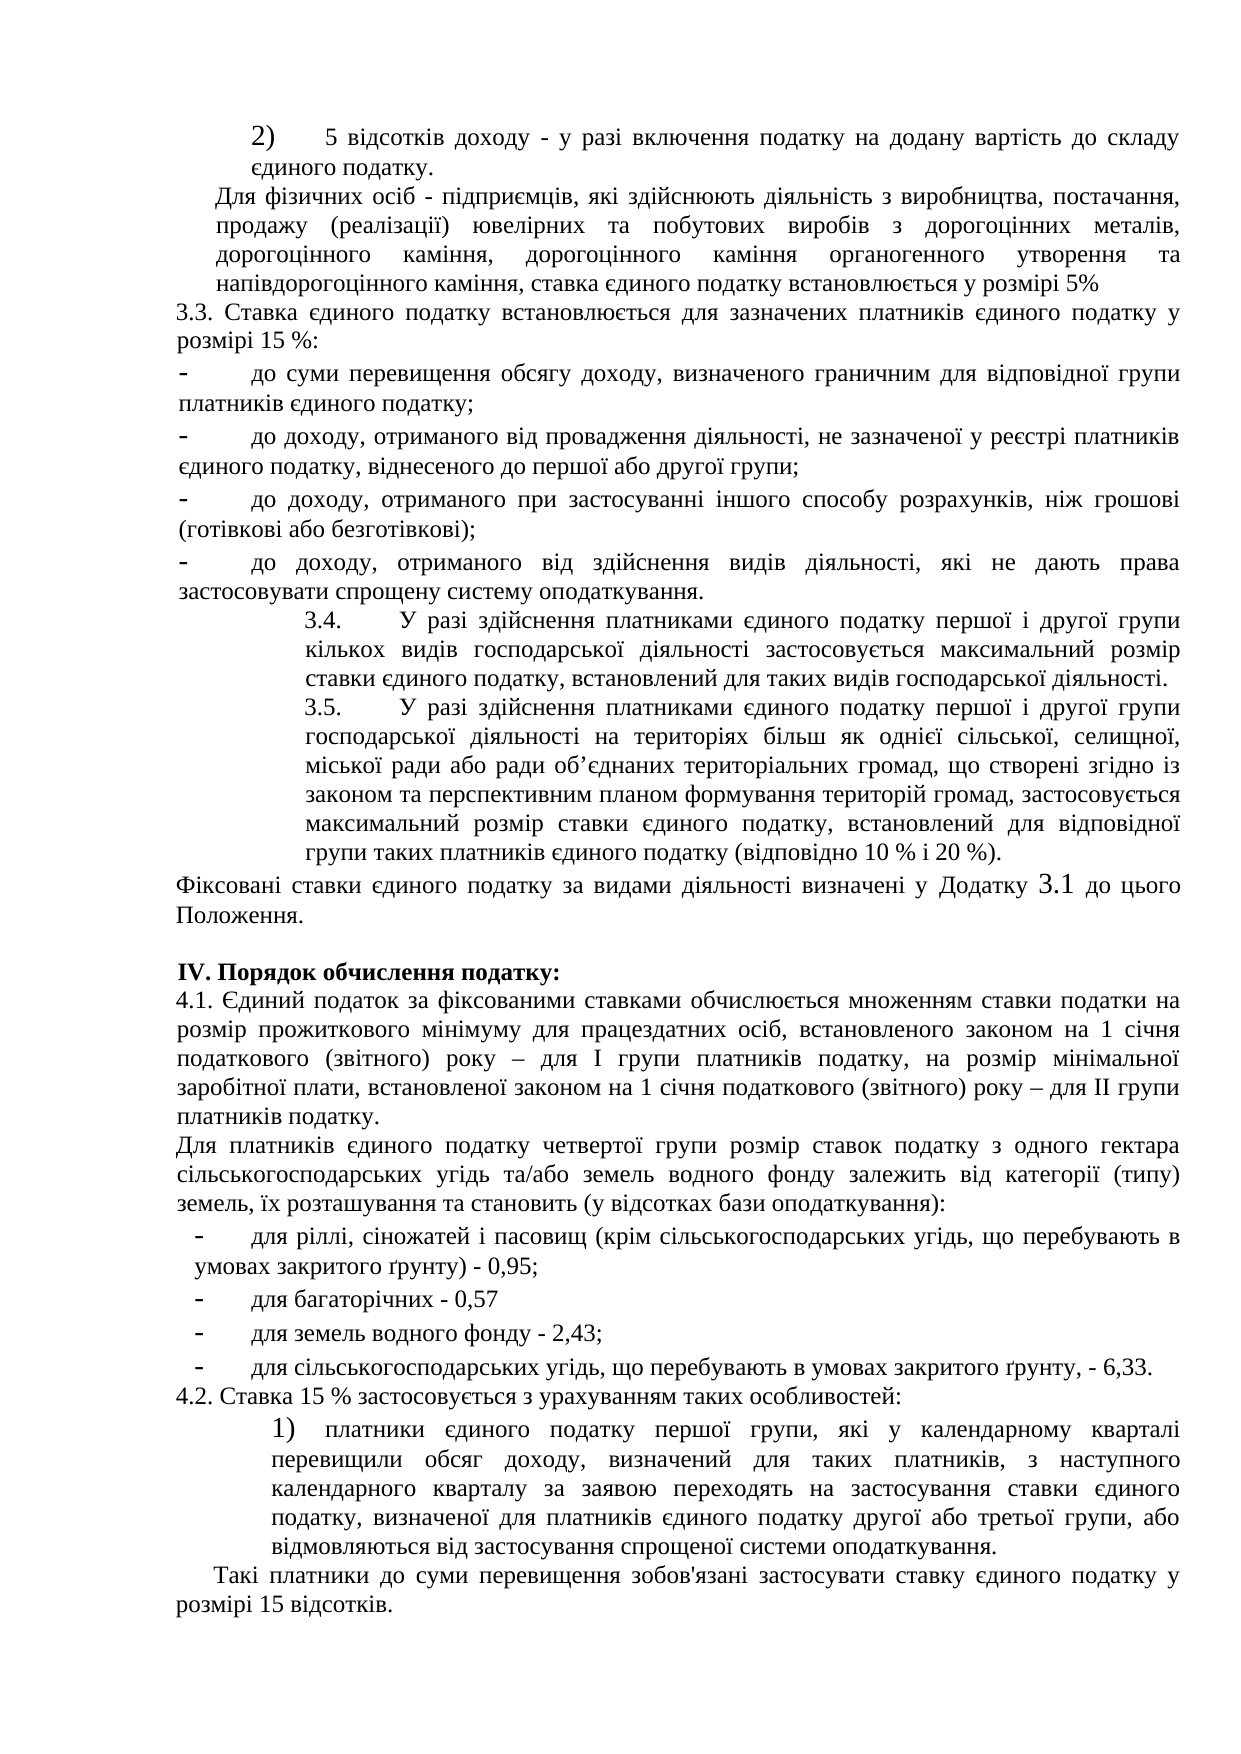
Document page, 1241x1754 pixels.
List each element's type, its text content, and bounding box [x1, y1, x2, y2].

text 4.1. Єдиний податок за фіксованими ставками обчислюється множенням ставки податки на розмір прожиткового мінімуму для працездатних осіб, встановленого законом на 1 січня податкового (звітного) року – для І групи платників податку, на розмір мінімальної заробітної плати, встановленої законом на 1 січня податкового (звітного) року – для ІІ групи платників податку. [176, 986, 1181, 1130]
text Фіксовані ставки єдиного податку за видами діяльності визначені у Додатку 3.1 до цього Положення. [176, 866, 1181, 928]
text Для платників єдиного податку четвертої групи розмір ставок податку з одного гектара сільськогосподарських угідь та/або земель водного фонду залежить від категорії (типу) земель, їх розташування та становить (у відсотках бази оподаткування): [176, 1130, 1181, 1217]
list до суми перевищення обсягу доходу, визначеного граничним для відповідної групи платників єдиного податку; [178, 354, 1181, 417]
list У разі здійснення платниками єдиного податку першої і другої групи кількох видів господарської діяльності застосовується максимальний розмір ставки єдиного податку, встановлений для таких видів господарської діяльності. [304, 605, 1181, 692]
text Для фізичних осіб - підприємців, які здійснюють діяльність з виробництва, постачання, продажу (реалізації) ювелірних та побутових виробів з дорогоцінних металів, дорогоцінного каміння, дорогоцінного каміння органогенного утворення та напівдорогоцінного каміння, ставка єдиного податку встановлюється у розмірі 5% [215, 181, 1181, 296]
list для сільськогосподарських угідь, що перебувають в умовах закритого ґрунту, - 6,33. [194, 1348, 1181, 1381]
list У разі здійснення платниками єдиного податку першої і другої групи господарської діяльності на територіях більш як однієї сільської, селищної, міської ради або ради об’єднаних територіальних громад, що створені згідно із законом та перспективним планом формування територій громад, застосовується максимальний розмір ставки єдиного податку, встановлений для відповідної групи таких платників єдиного податку (відповідно 10 % і 20 %). [304, 692, 1181, 866]
list 5 відсотків доходу - у разі включення податку на додану вартість до складу єдиного податку. [251, 118, 1181, 181]
text 4.2. Ставка 15 % застосовується з урахуванням таких особливостей: [176, 1381, 1181, 1410]
text ІV. Порядок обчислення податку: [177, 957, 1181, 986]
list для багаторічних - 0,57 [194, 1280, 1181, 1313]
text Такі платники до суми перевищення зобов'язані застосувати ставку єдиного податку у розмірі 15 відсотків. [176, 1560, 1181, 1618]
list до доходу, отриманого від здійснення видів діяльності, які не дають права застосовувати спрощену систему оподаткування. [178, 543, 1181, 605]
list платники єдиного податку першої групи, які у календарному кварталі перевищили обсяг доходу, визначений для таких платників, з наступного календарного кварталу за заявою переходять на застосування ставки єдиного податку, визначеної для платників єдиного податку другої або третьої групи, або відмовляються від застосування спрощеної системи оподаткування. [271, 1410, 1181, 1560]
list для ріллі, сіножатей і пасовищ (крім сільськогосподарських угідь, що перебувають в умовах закритого ґрунту) - 0,95; [194, 1217, 1181, 1280]
list для земель водного фонду - 2,43; [194, 1314, 1181, 1347]
list до доходу, отриманого від провадження діяльності, не зазначеної у реєстрі платників єдиного податку, віднесеного до першої або другої групи; [178, 417, 1181, 480]
text 3.3. Ставка єдиного податку встановлюється для зазначених платників єдиного податку у розмірі 15 %: [176, 297, 1181, 354]
list до доходу, отриманого при застосуванні іншого способу розрахунків, ніж грошові (готівкові або безготівкові); [178, 480, 1181, 542]
